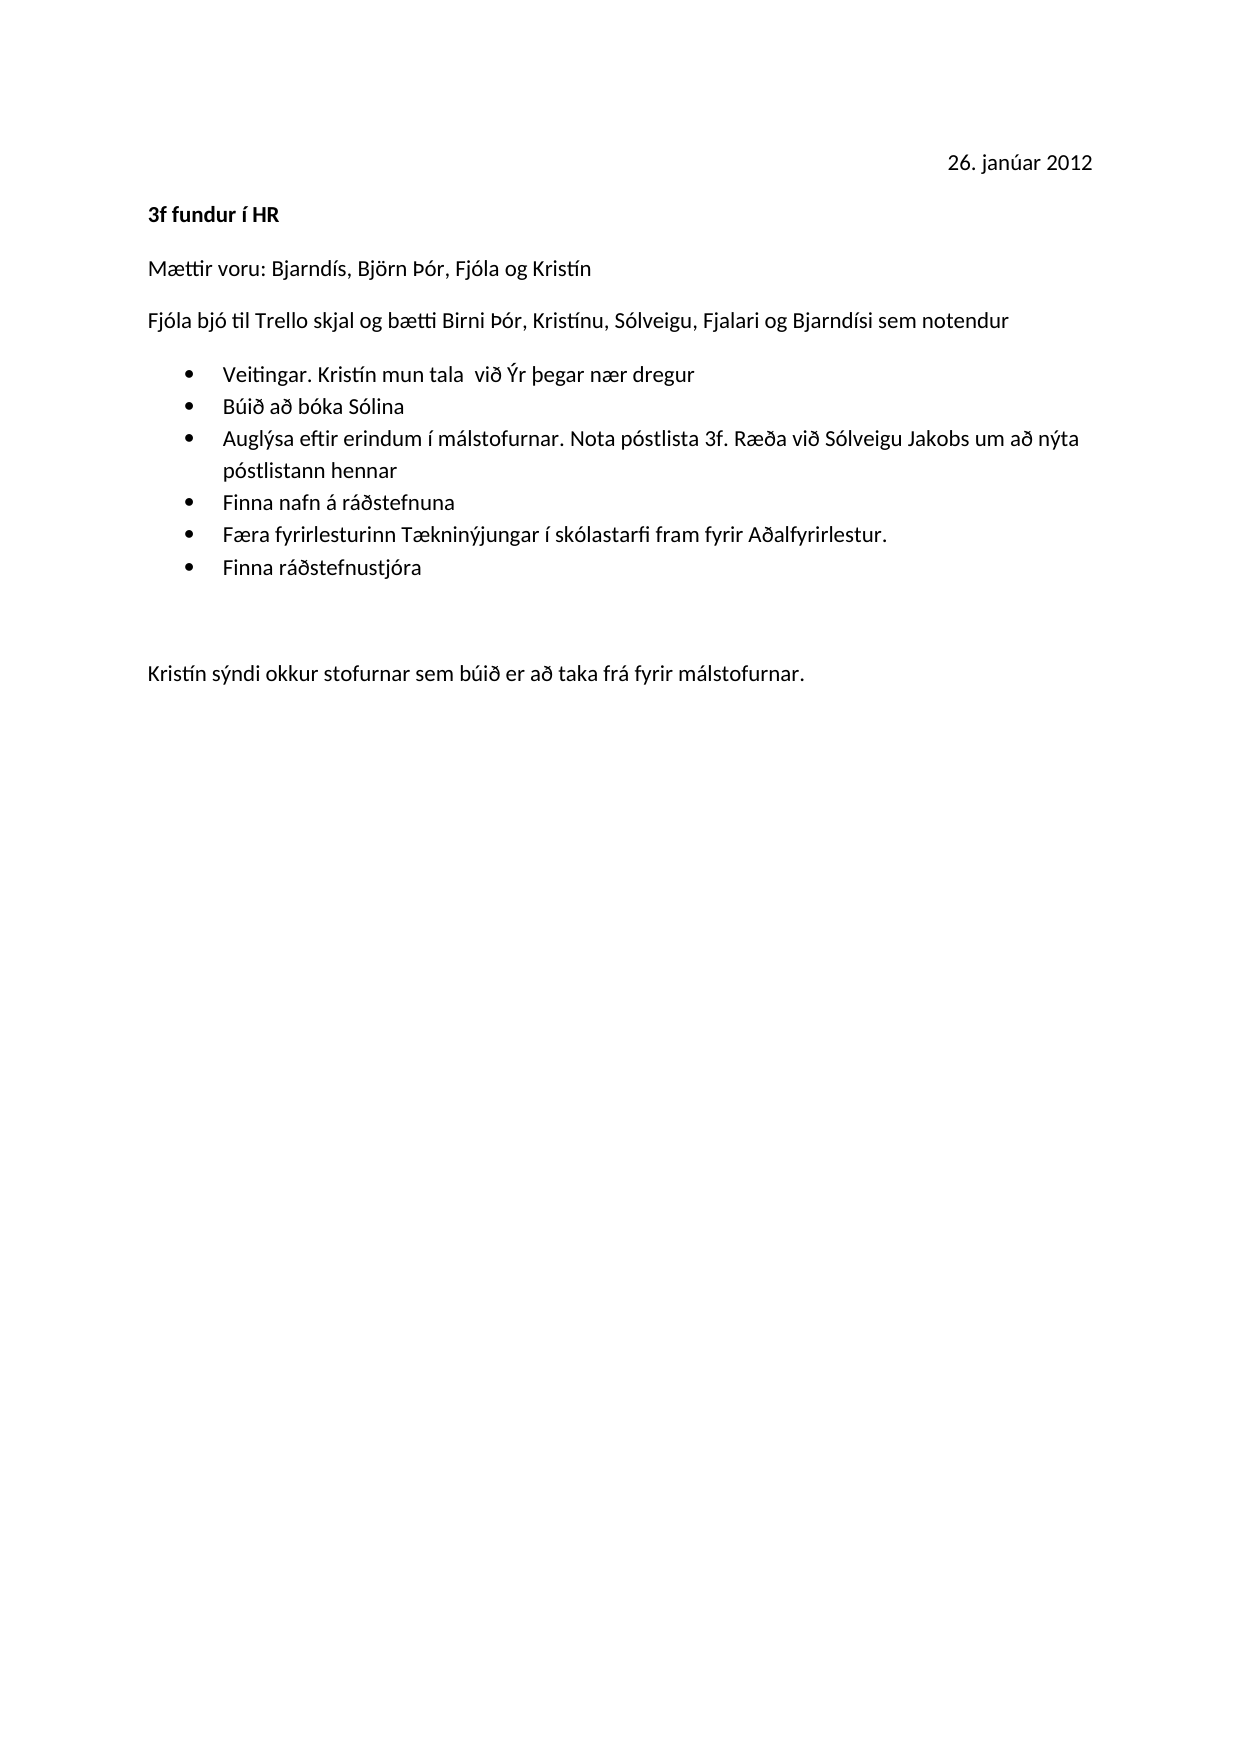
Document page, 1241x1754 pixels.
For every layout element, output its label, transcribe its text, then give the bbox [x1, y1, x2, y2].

list Veitingar. Kristín mun tala við Ýr þegar nær dregur [185, 360, 1093, 388]
list Færa fyrirlesturinn Tækninýjungar í skólastarfi fram fyrir Aðalfyrirlestur. [185, 521, 1093, 549]
list Finna ráðstefnustjóra [185, 553, 1093, 581]
text 26. janúar 2012 [148, 148, 1093, 176]
text Fjóla bjó til Trello skjal og bætti Birni Þór, Kristínu, Sólveigu, Fjalari og Bjarndísi sem notendur [148, 307, 1093, 335]
text Kristín sýndi okkur stofurnar sem búið er að taka frá fyrir málstofurnar. [148, 659, 1093, 687]
text 3f fundur í HR [148, 201, 1093, 229]
text Mættir voru: Bjarndís, Björn Þór, Fjóla og Kristín [148, 254, 1093, 282]
list Finna nafn á ráðstefnuna [185, 488, 1093, 516]
list Auglýsa eftir erindum í málstofurnar. Nota póstlista 3f. Ræða við Sólveigu Jakobs um að nýta póstlistann hennar [185, 424, 1093, 484]
list Búið að bóka Sólina [185, 392, 1093, 420]
